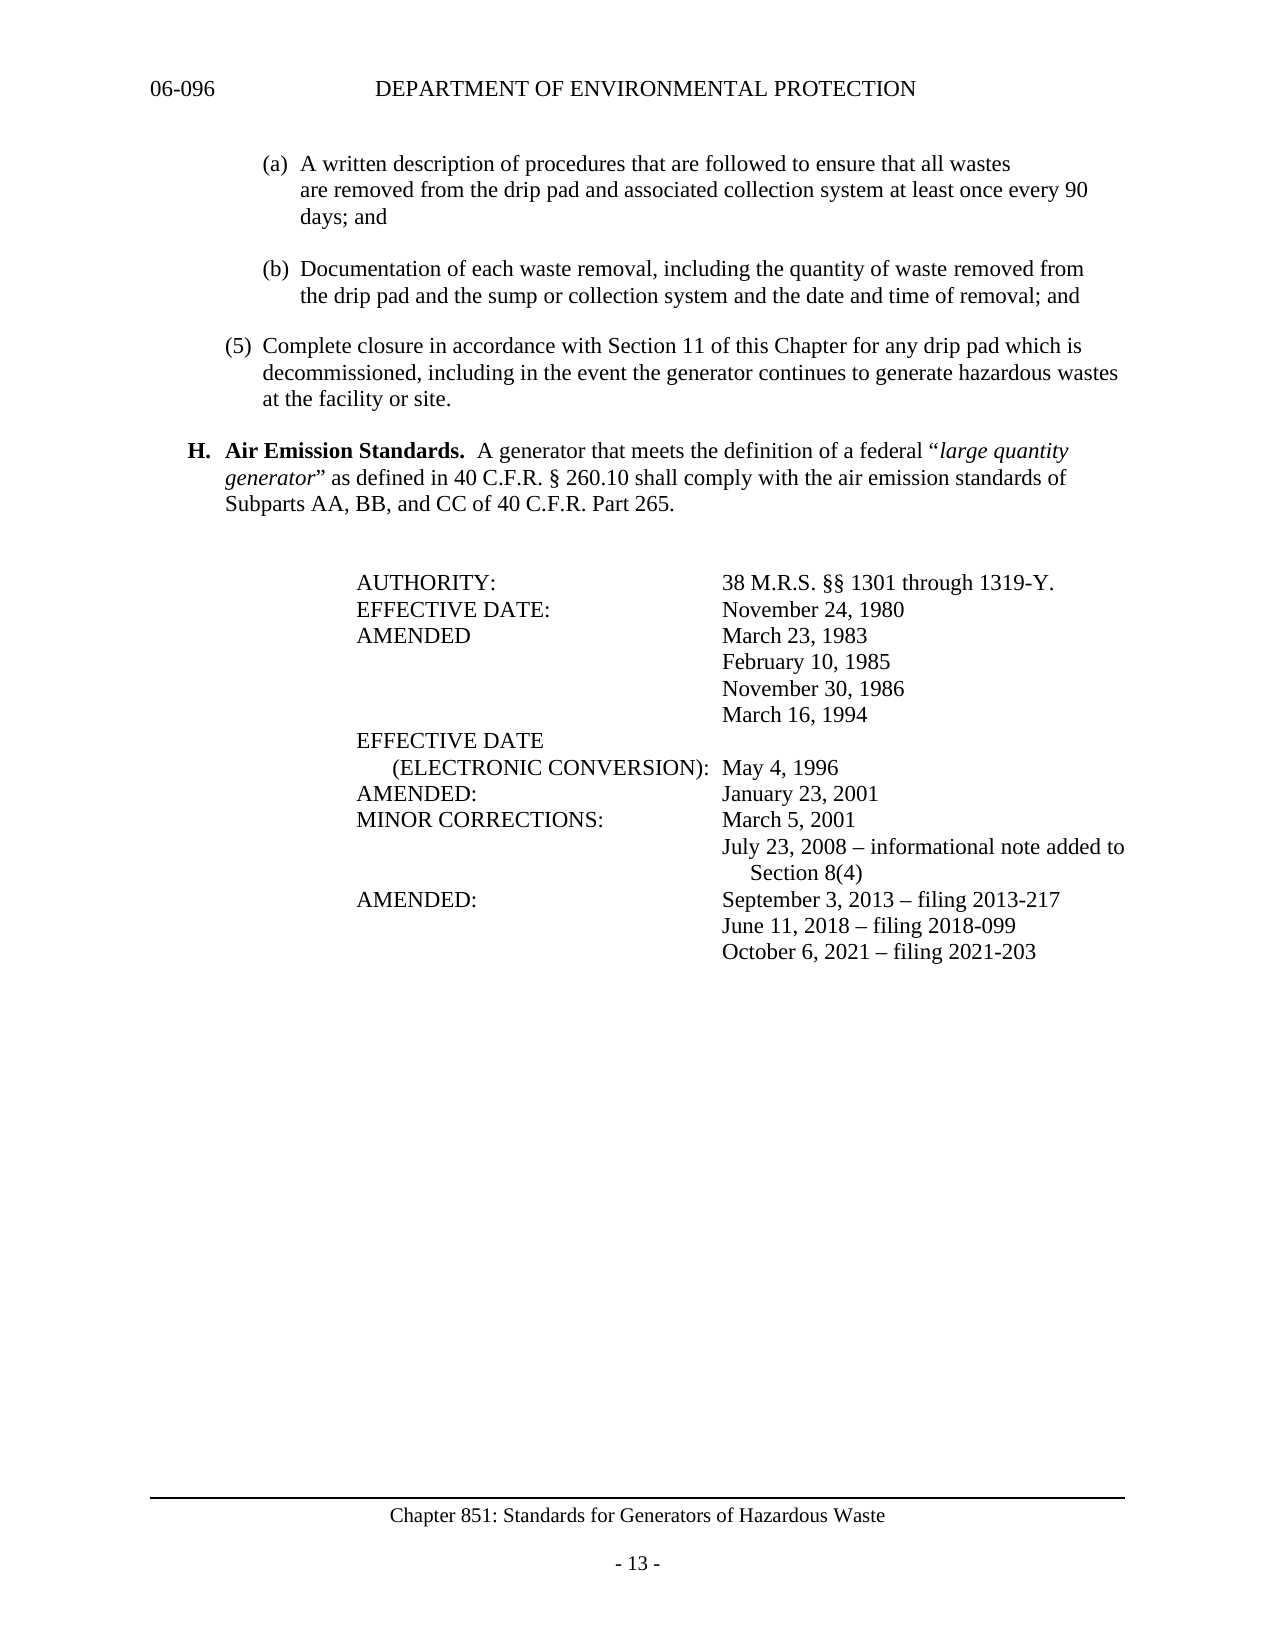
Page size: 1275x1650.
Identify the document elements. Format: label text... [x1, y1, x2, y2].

text H. Air Emission Standards. A generator that meets the definition of a federal “large quantity generator” as defined in 40 C.F.R. § 260.10 shall comply with the air emission standards of Subparts AA, BB, and CC of 40 C.F.R. Part 265. [187, 438, 1125, 517]
text AMENDED [356, 622, 1125, 648]
list A written description of procedures that are followed to ensure that all wastes are removed from the drip pad and associated collection system at least once every 90 days; and [262, 150, 1125, 229]
text June 11, 2018 – filing 2018-099 [375, 912, 1125, 938]
text (ELECTRONIC CONVERSION): [375, 754, 1162, 780]
text AUTHORITY: 38 M.R.S. §§ 1301 through 1319-Y. [356, 569, 1125, 596]
text EFFECTIVE DATE: [356, 596, 1125, 622]
list Documentation of each waste removal, including the quantity of waste removed from the drip pad and the sump or collection system and the date and time of removal; and [262, 255, 1125, 308]
list Complete closure in accordance with Section 11 of this Chapter for any drip pad which is decommissioned, including in the event the generator continues to generate hazardous wastes at the facility or site. [225, 332, 1125, 411]
text AMENDED: [356, 780, 1125, 807]
text October 6, 2021 – filing 2021-203 [375, 938, 1125, 965]
text MINOR CORRECTIONS: [356, 807, 1125, 833]
text EFFECTIVE DATE [356, 727, 1162, 754]
text AMENDED: September 3, 2013 – filing 2013-217 [356, 886, 1125, 912]
text – informational note added to Section 8(4) [384, 833, 1125, 886]
